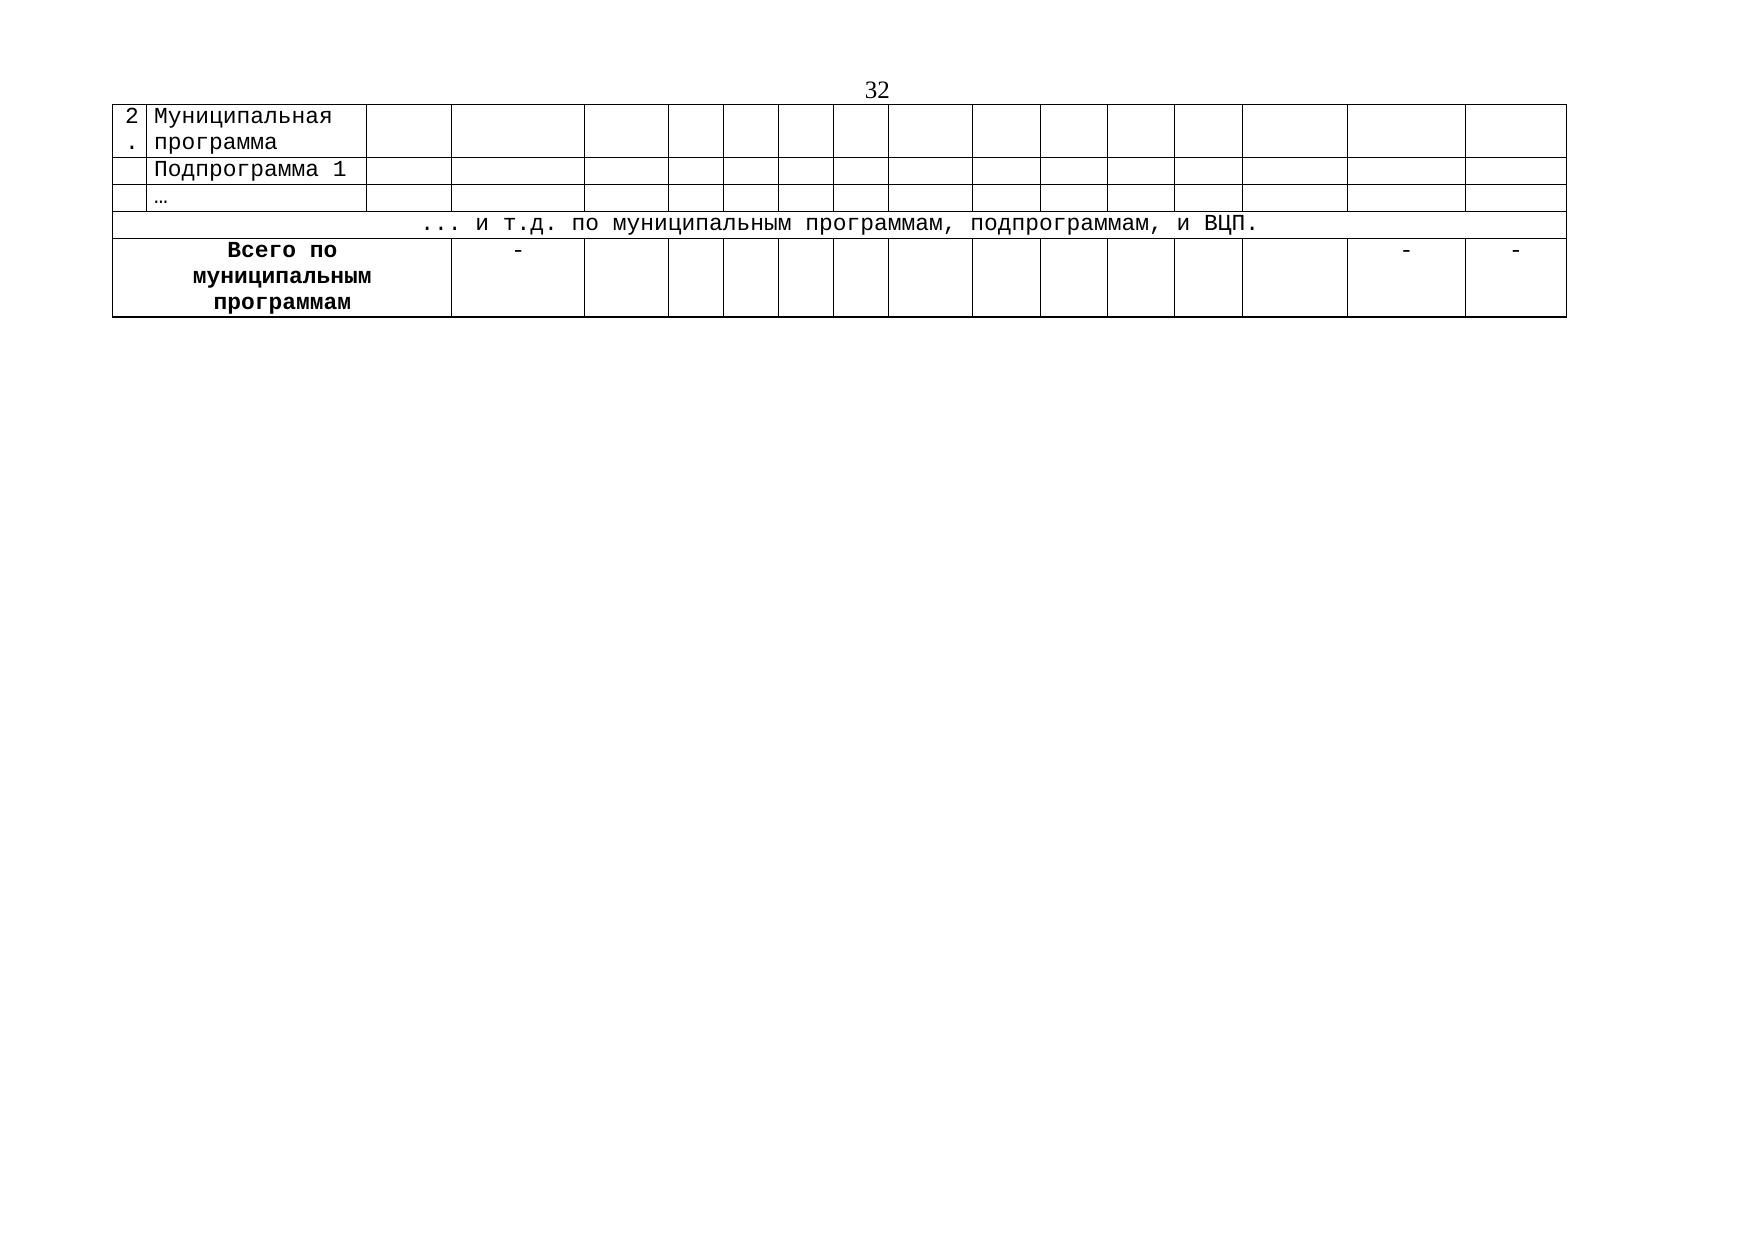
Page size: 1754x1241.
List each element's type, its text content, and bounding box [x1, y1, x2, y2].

table_cell [669, 105, 723, 157]
table_cell [889, 185, 972, 211]
table_cell [585, 239, 668, 316]
table_cell [669, 158, 723, 184]
table_cell [1175, 105, 1242, 157]
table_cell [724, 185, 778, 211]
table_cell [1348, 185, 1465, 211]
table_cell [779, 105, 833, 157]
table_cell [973, 185, 1040, 211]
table_cell [367, 185, 451, 211]
table_cell [724, 239, 778, 316]
table_cell [1243, 158, 1347, 184]
table_cell [834, 239, 888, 316]
table_cell [452, 105, 584, 157]
table_cell [585, 105, 668, 157]
table_cell [973, 158, 1040, 184]
table_cell [1108, 105, 1174, 157]
table_cell [724, 158, 778, 184]
table_cell - [1348, 239, 1465, 316]
table_cell Подпрограмма 1 [147, 158, 366, 184]
table_cell 2. [113, 105, 146, 157]
table_cell [585, 185, 668, 211]
table_cell [724, 105, 778, 157]
table_cell Всего по муниципальным программам [113, 239, 451, 316]
table_cell … [147, 185, 366, 211]
table_cell [452, 158, 584, 184]
table_cell [1041, 158, 1107, 184]
table_cell [834, 185, 888, 211]
table_cell [834, 158, 888, 184]
table_cell [889, 239, 972, 316]
table_cell [367, 105, 451, 157]
table_cell [1175, 158, 1242, 184]
table_cell [367, 158, 451, 184]
table_cell [779, 185, 833, 211]
table_cell [1175, 239, 1242, 316]
table_cell [889, 158, 972, 184]
table_cell [779, 239, 833, 316]
table_cell [1041, 239, 1107, 316]
table_cell - [452, 239, 584, 316]
table_cell [889, 105, 972, 157]
table_cell [1041, 105, 1107, 157]
table_cell [779, 158, 833, 184]
table_cell [1243, 185, 1347, 211]
table_cell [1243, 239, 1347, 316]
table_cell [1175, 185, 1242, 211]
table_cell [1348, 158, 1465, 184]
table_cell - [1466, 239, 1566, 316]
table_cell [1243, 105, 1347, 157]
table_cell [1108, 185, 1174, 211]
table_cell [669, 185, 723, 211]
table_cell [585, 158, 668, 184]
table_cell [1041, 185, 1107, 211]
table_cell [973, 105, 1040, 157]
table_cell [113, 185, 146, 211]
table_cell Муниципальная программа [147, 105, 366, 157]
table_cell [452, 185, 584, 211]
table_cell [1466, 105, 1566, 157]
table_cell [1466, 185, 1566, 211]
table_cell ... и т.д. по муниципальным программам, подпрограммам, и ВЦП. [113, 212, 1566, 238]
table_cell [1108, 158, 1174, 184]
table_cell [669, 239, 723, 316]
table_cell [973, 239, 1040, 316]
table_cell [1348, 105, 1465, 157]
table_cell [1108, 239, 1174, 316]
table_cell [113, 158, 146, 184]
table_cell [834, 105, 888, 157]
table_cell [1466, 158, 1566, 184]
